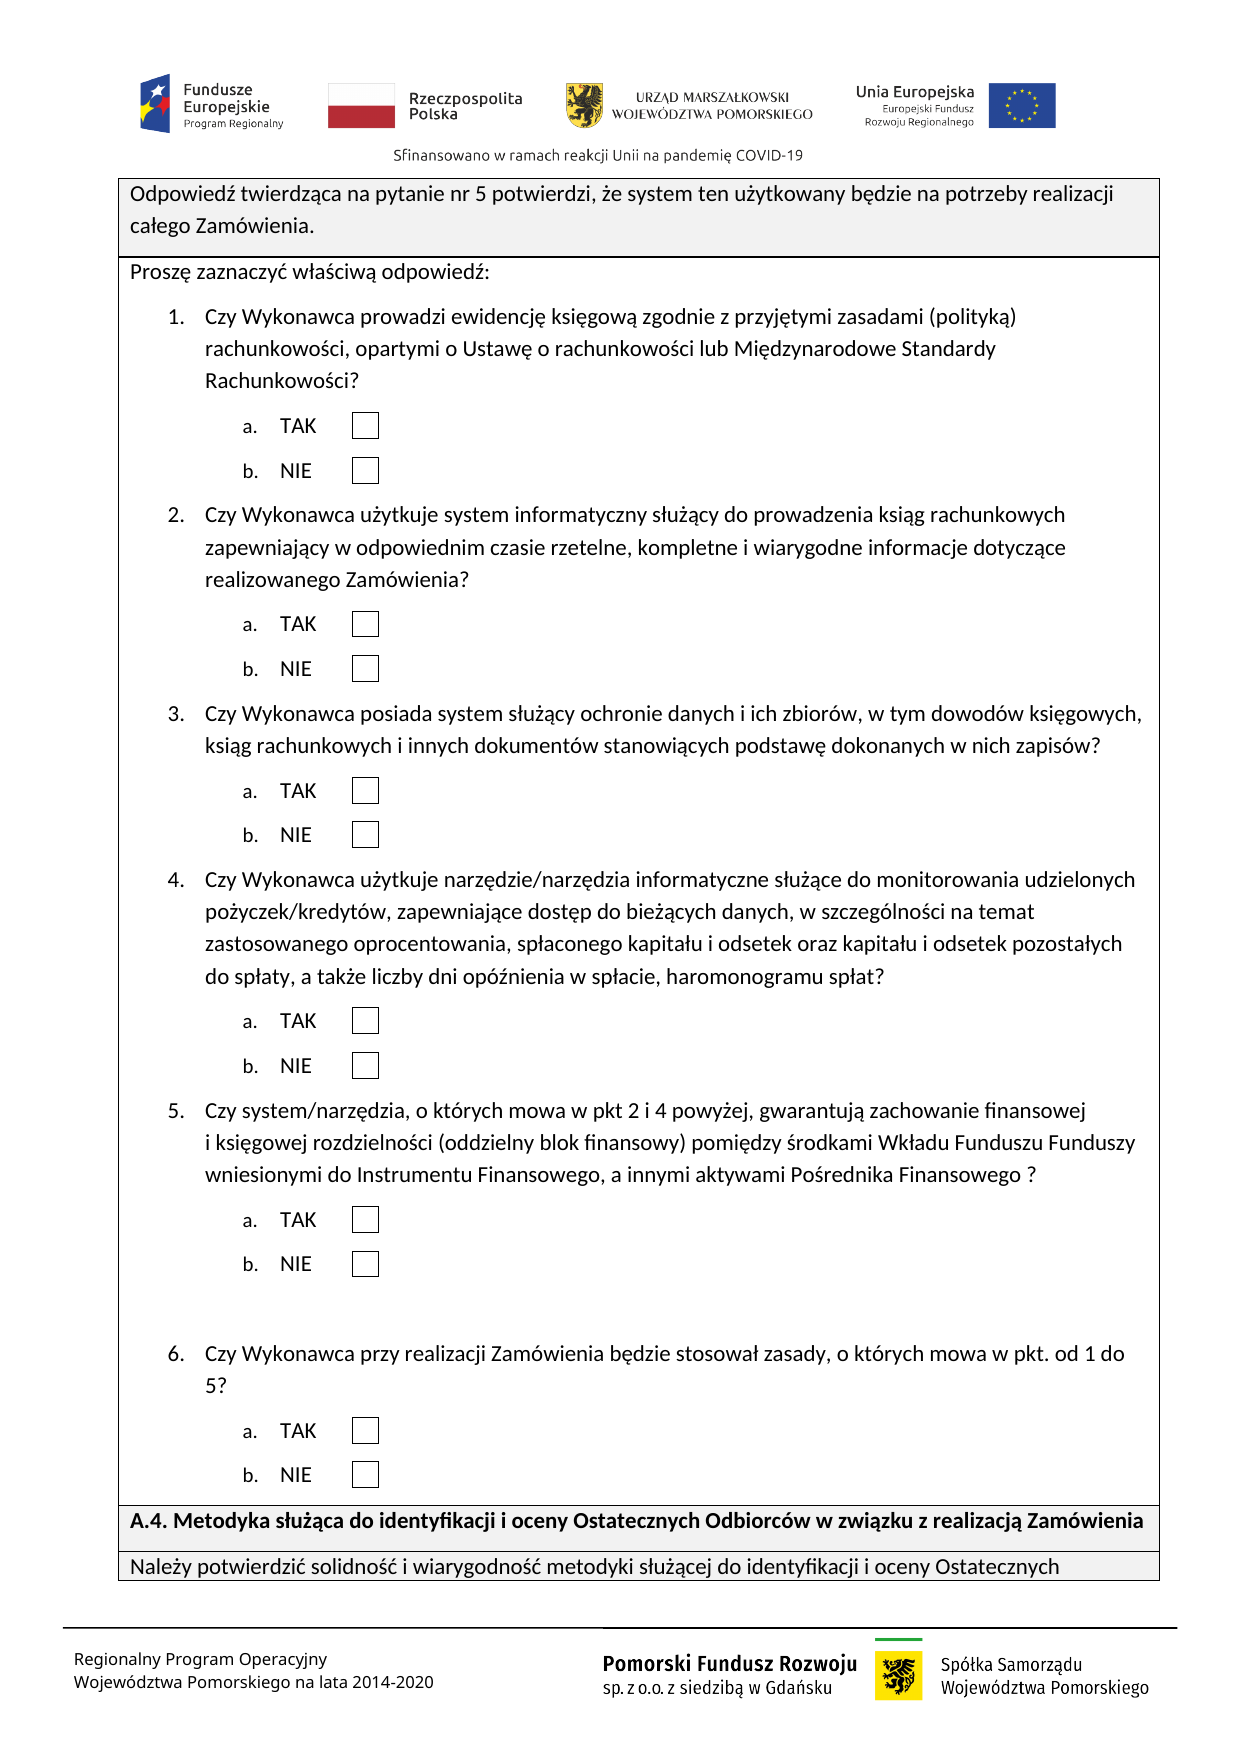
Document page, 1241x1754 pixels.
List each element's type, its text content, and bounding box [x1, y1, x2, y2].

picture [125, 59, 1071, 178]
table_cell Proszę zaznaczyć właściwą odpowiedź: Czy Wykonawca prowadzi ewidencję księgową zgodnie z przyjętymi zasadami (polityką) rachunkowości, opartymi o Ustawę o rachunkowości lub Międzynarodowe Standardy Rachunkowości? TAK NIE Czy Wykonawca użytkuje system informatyczny służący do prowadzenia ksiąg rachunkowych zapewniający w odpowiednim czasie rzetelne, kompletne i wiarygodne informacje dotyczące realizowanego Zamówienia? TAK NIE Czy Wykonawca posiada system służący ochronie danych i ich zbiorów, w tym dowodów księgowych, ksiąg rachunkowych i innych dokumentów stanowiących podstawę dokonanych w nich zapisów? TAK NIE Czy Wykonawca użytkuje narzędzie/narzędzia informatyczne służące do monitorowania udzielonych pożyczek/kredytów, zapewniające dostęp do bieżących danych, w szczególności na temat zastosowanego oprocentowania, spłaconego kapitału i odsetek oraz kapitału i odsetek pozostałych do spłaty, a także liczby dni opóźnienia w spłacie, haromonogramu spłat? TAK NIE Czy system/narzędzia, o których mowa w pkt 2 i 4 powyżej, gwarantują zachowanie finansowej i księgowej rozdzielności (oddzielny blok finansowy) pomiędzy środkami Wkładu Funduszu Funduszy wniesionymi do Instrumentu Finansowego, a innymi aktywami Pośrednika Finansowego ? TAK NIE Czy Wykonawca przy realizacji Zamówienia będzie stosował zasady, o których mowa w pkt. od 1 do 5? TAK NIE [119, 258, 1159, 1505]
table_cell A.4. Metodyka służąca do identyfikacji i oceny Ostatecznych Odbiorców w związku z realizacją Zamówienia [119, 1506, 1159, 1551]
picture [567, 1602, 1185, 1737]
